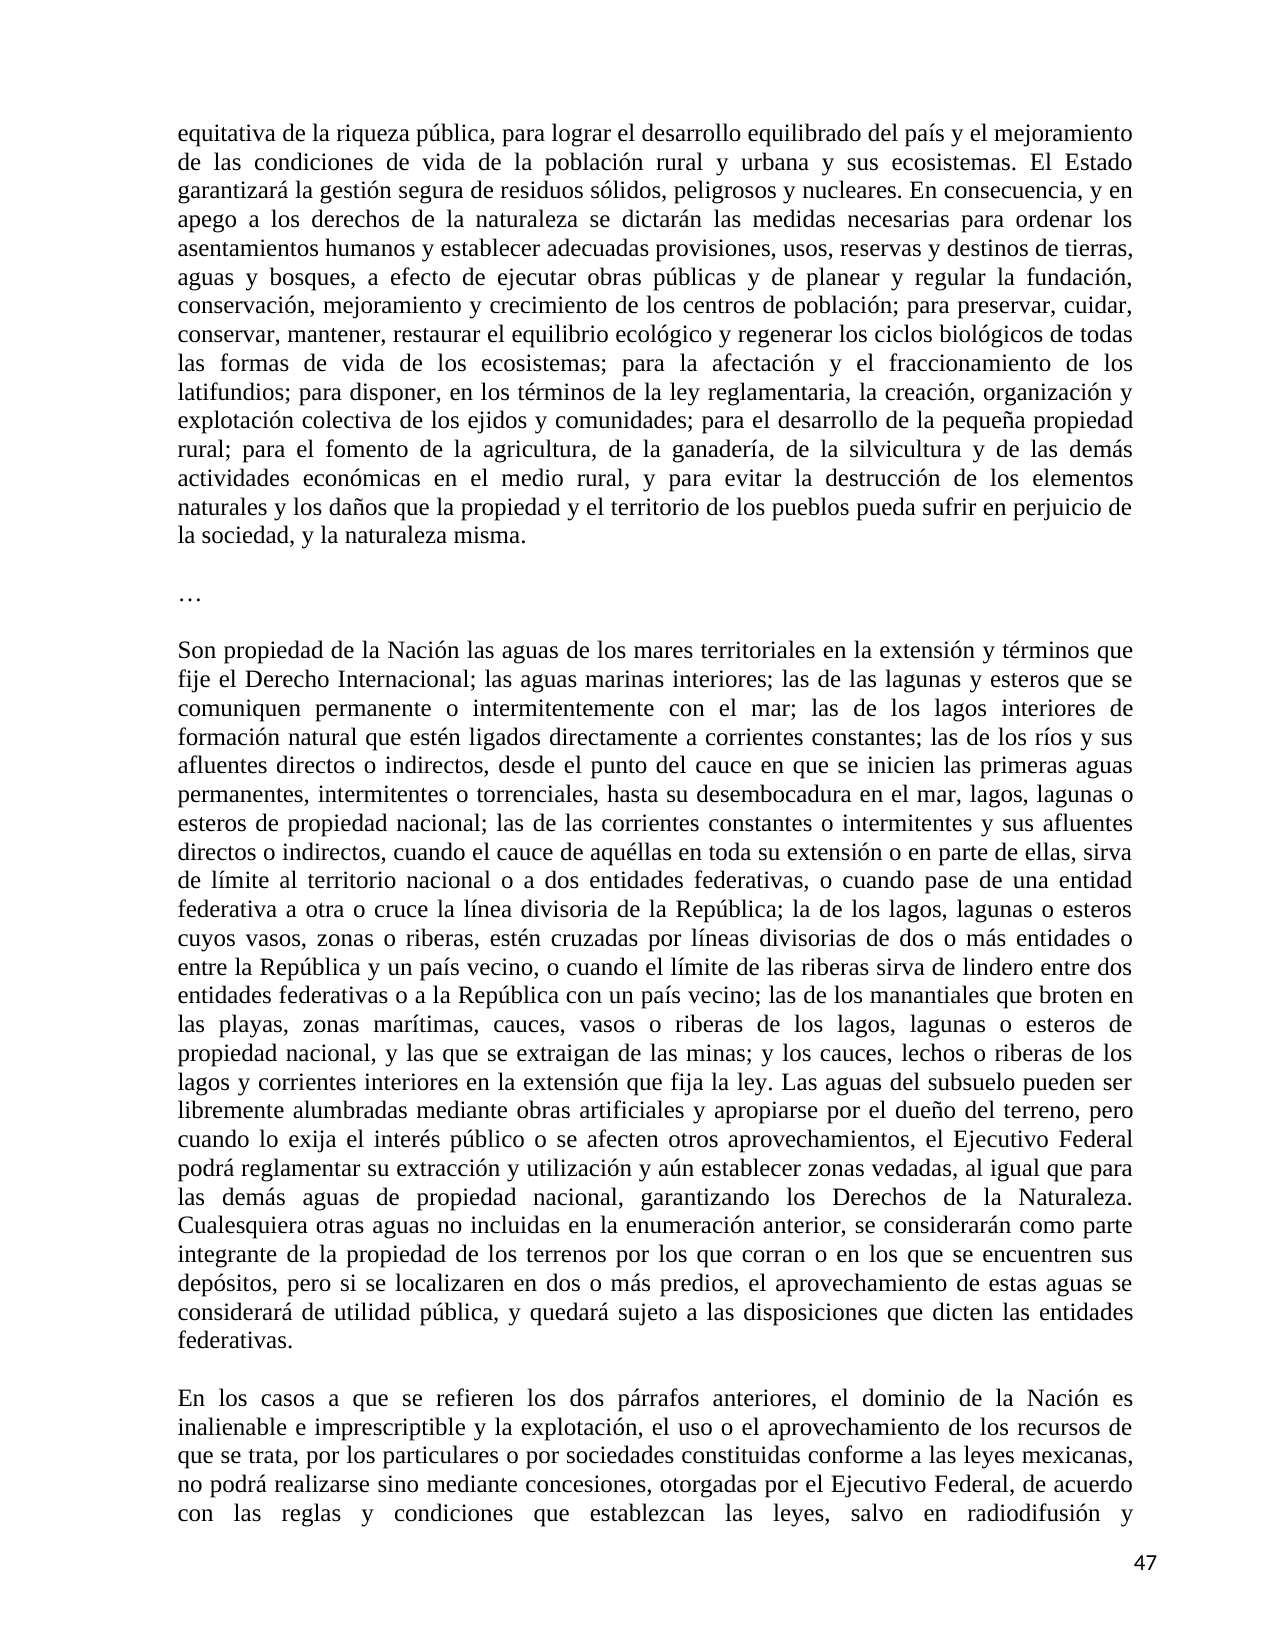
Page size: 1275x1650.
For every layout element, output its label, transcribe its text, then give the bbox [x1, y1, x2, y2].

text … [177, 578, 1134, 607]
text Son propiedad de la Nación las aguas de los mares territoriales en la extensión y términos que fije el Derecho Internacional; las aguas marinas interiores; las de las lagunas y esteros que se comuniquen permanente o intermitentemente con el mar; las de los lagos interiores de formación natural que estén ligados directamente a corrientes constantes; las de los ríos y sus afluentes directos o indirectos, desde el punto del cauce en que se inicien las primeras aguas permanentes, intermitentes o torrenciales, hasta su desembocadura en el mar, lagos, lagunas o esteros de propiedad nacional; las de las corrientes constantes o intermitentes y sus afluentes directos o indirectos, cuando el cauce de aquéllas en toda su extensión o en parte de ellas, sirva de límite al territorio nacional o a dos entidades federativas, o cuando pase de una entidad federativa a otra o cruce la línea divisoria de la República; la de los lagos, lagunas o esteros cuyos vasos, zonas o riberas, estén cruzadas por líneas divisorias de dos o más entidades o entre la República y un país vecino, o cuando el límite de las riberas sirva de lindero entre dos entidades federativas o a la República con un país vecino; las de los manantiales que broten en las playas, zonas marítimas, cauces, vasos o riberas de los lagos, lagunas o esteros de propiedad nacional, y las que se extraigan de las minas; y los cauces, lechos o riberas de los lagos y corrientes interiores en la extensión que fija la ley. Las aguas del subsuelo pueden ser libremente alumbradas mediante obras artificiales y apropiarse por el dueño del terreno, pero cuando lo exija el interés público o se afecten otros aprovechamientos, el Ejecutivo Federal podrá reglamentar su extracción y utilización y aún establecer zonas vedadas, al igual que para las demás aguas de propiedad nacional, garantizando los Derechos de la Naturaleza. Cualesquiera otras aguas no incluidas en la enumeración anterior, se considerarán como parte integrante de la propiedad de los terrenos por los que corran o en los que se encuentren sus depósitos, pero si se localizaren en dos o más predios, el aprovechamiento de estas aguas se considerará de utilidad pública, y quedará sujeto a las disposiciones que dicten las entidades federativas. [177, 636, 1134, 1354]
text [177, 1383, 1134, 1527]
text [177, 118, 1134, 549]
